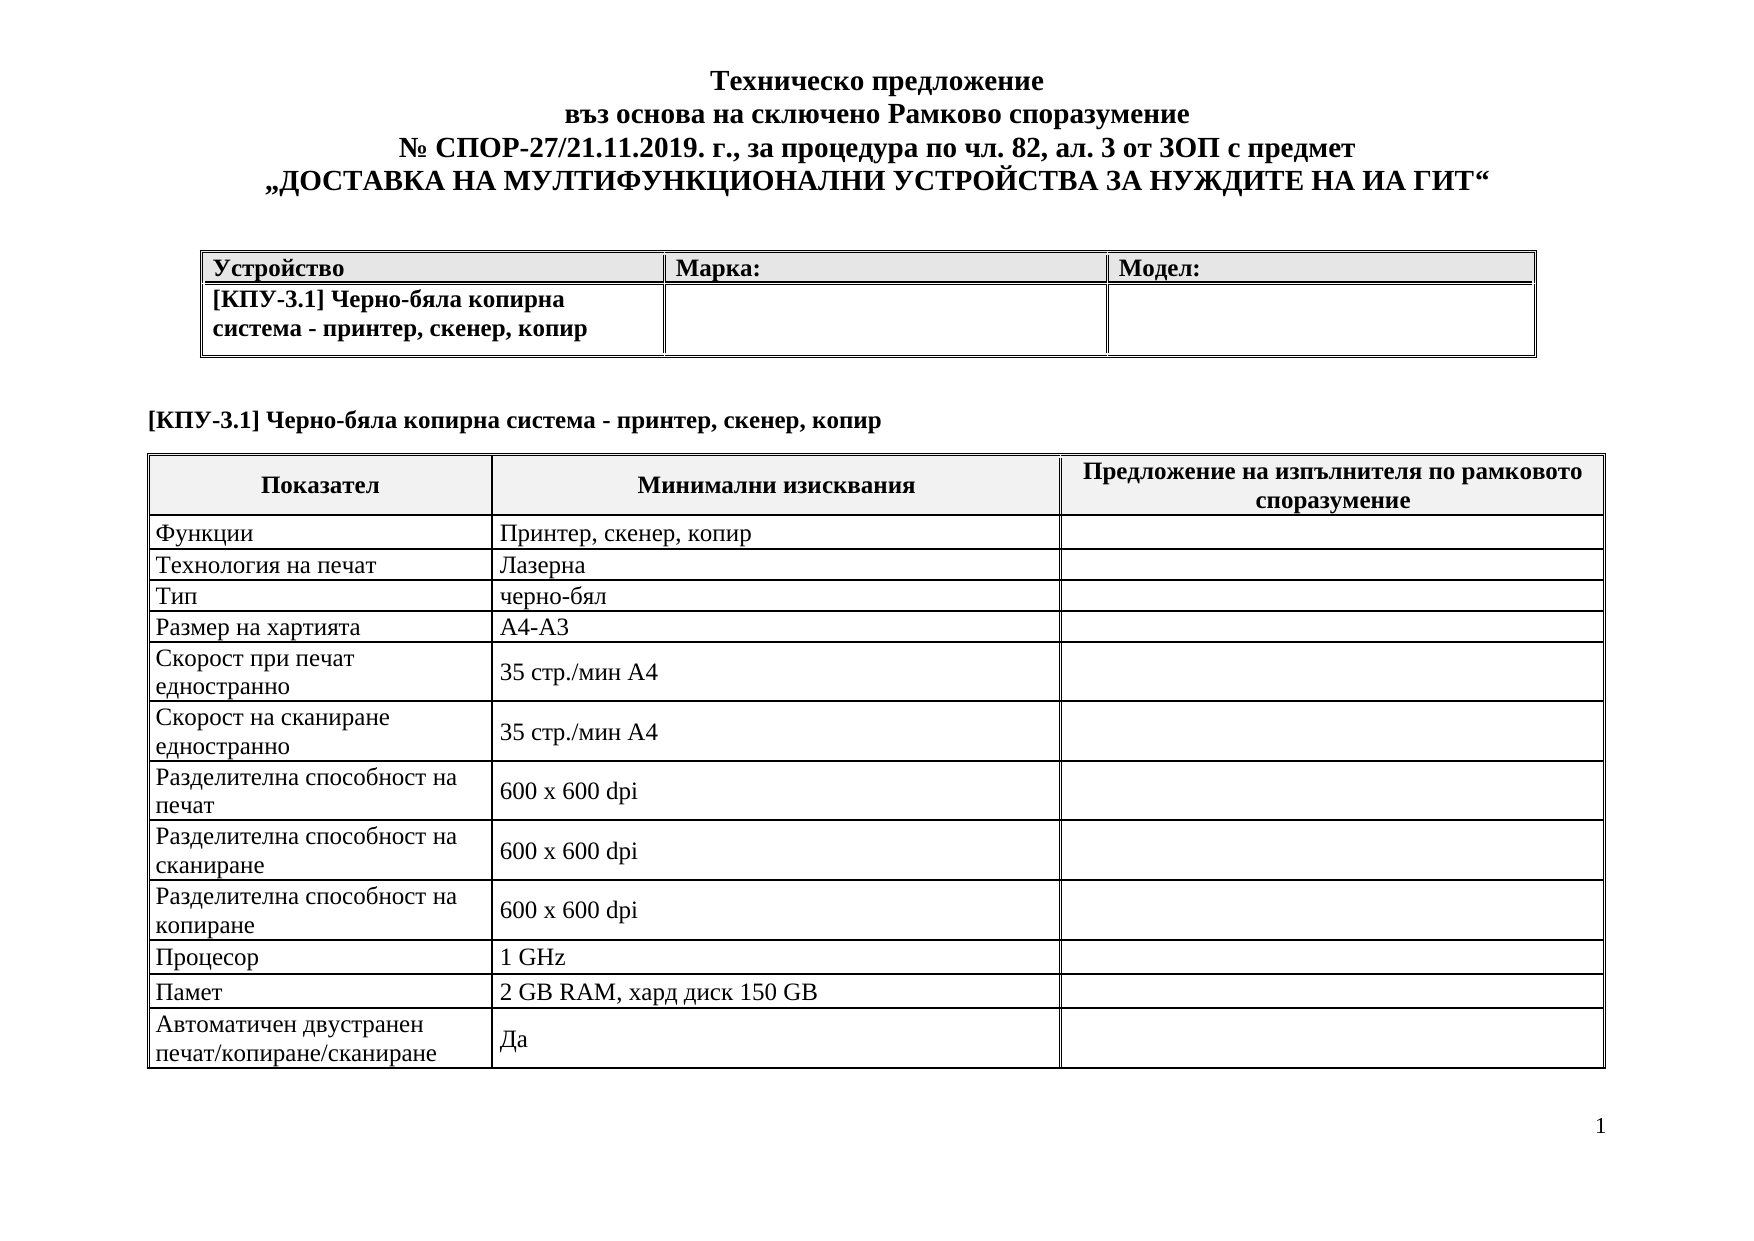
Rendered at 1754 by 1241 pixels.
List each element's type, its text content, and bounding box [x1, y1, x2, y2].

table_cell Функции [150, 516, 491, 548]
table_header Модел: [1107, 253, 1534, 281]
table_cell Памет [150, 975, 491, 1007]
table_cell Принтер, скенер, копир [493, 516, 1059, 548]
table_cell 600 х 600 dpi [493, 881, 1059, 938]
table_cell Лазерна [493, 550, 1059, 579]
table_cell [664, 285, 1107, 354]
text „ДОСТАВКА НА МУЛТИФУНКЦИОНАЛНИ УСТРОЙСТВА ЗА НУЖДИТЕ НА ИА ГИТ“ [148, 163, 1606, 197]
table_cell Тип [150, 581, 491, 610]
table_cell Автоматичен двустранен печат/копиране/сканиране [150, 1009, 491, 1067]
table_cell Разделителна способност на сканиране [150, 821, 491, 879]
table_cell [1107, 281, 1534, 354]
table_cell [1062, 975, 1603, 1007]
table_cell 2 GB RAM, хард диск 150 GB [493, 975, 1059, 1007]
table_header Марка: [664, 253, 1107, 281]
table_cell Технология на печат [150, 550, 491, 579]
table_cell Разделителна способност на печат [150, 762, 491, 819]
table_header Показател [150, 456, 491, 514]
table_cell 600 x 600 dpi [493, 821, 1059, 879]
table_cell Скорост при печат едностранно [150, 643, 491, 700]
table_cell [1062, 941, 1603, 973]
table_cell 1 GHz [493, 941, 1059, 973]
table_cell 35 стр./мин А4 [493, 643, 1059, 700]
table_cell Разделителна способност на копиране [150, 881, 491, 938]
table_cell [1062, 550, 1603, 579]
text Техническо предложение [148, 63, 1606, 96]
table_cell [1062, 762, 1603, 819]
table_cell [1062, 516, 1603, 548]
table_cell Размер на хартията [150, 612, 491, 641]
table_header Предложение на изпълнителя по рамковото споразумение [1061, 456, 1603, 514]
table_cell [1062, 1009, 1603, 1067]
table_cell [1062, 702, 1603, 760]
table_cell [КПУ-3.1] Черно-бяла копирна система - принтер, скенер, копир [203, 281, 664, 354]
table_cell [1062, 821, 1603, 879]
table_cell Скорост на сканиране едностранно [150, 702, 491, 760]
text [КПУ-3.1] Черно-бяла копирна система - принтер, скенер, копир [148, 405, 1606, 434]
table_header Минимални изисквания [492, 454, 1061, 514]
text № СПОР-27/21.11.2019. г., за процедура по чл. 82, ал. 3 от ЗОП с предмет [148, 130, 1606, 163]
table_cell [1062, 581, 1603, 610]
table_header Устройство [203, 253, 664, 281]
table_cell черно-бял [493, 581, 1059, 610]
table_cell [1062, 612, 1603, 641]
table_cell 600 x 600 dpi [493, 762, 1059, 819]
table_cell [1062, 881, 1603, 938]
table_cell Процесор [150, 941, 491, 973]
table_cell 35 стр./мин А4 [493, 702, 1059, 760]
table_cell [1062, 643, 1603, 700]
table_cell Да [493, 1009, 1059, 1067]
table_cell A4-A3 [493, 612, 1059, 641]
text въз основа на сключено Рамково споразумение [148, 96, 1606, 130]
